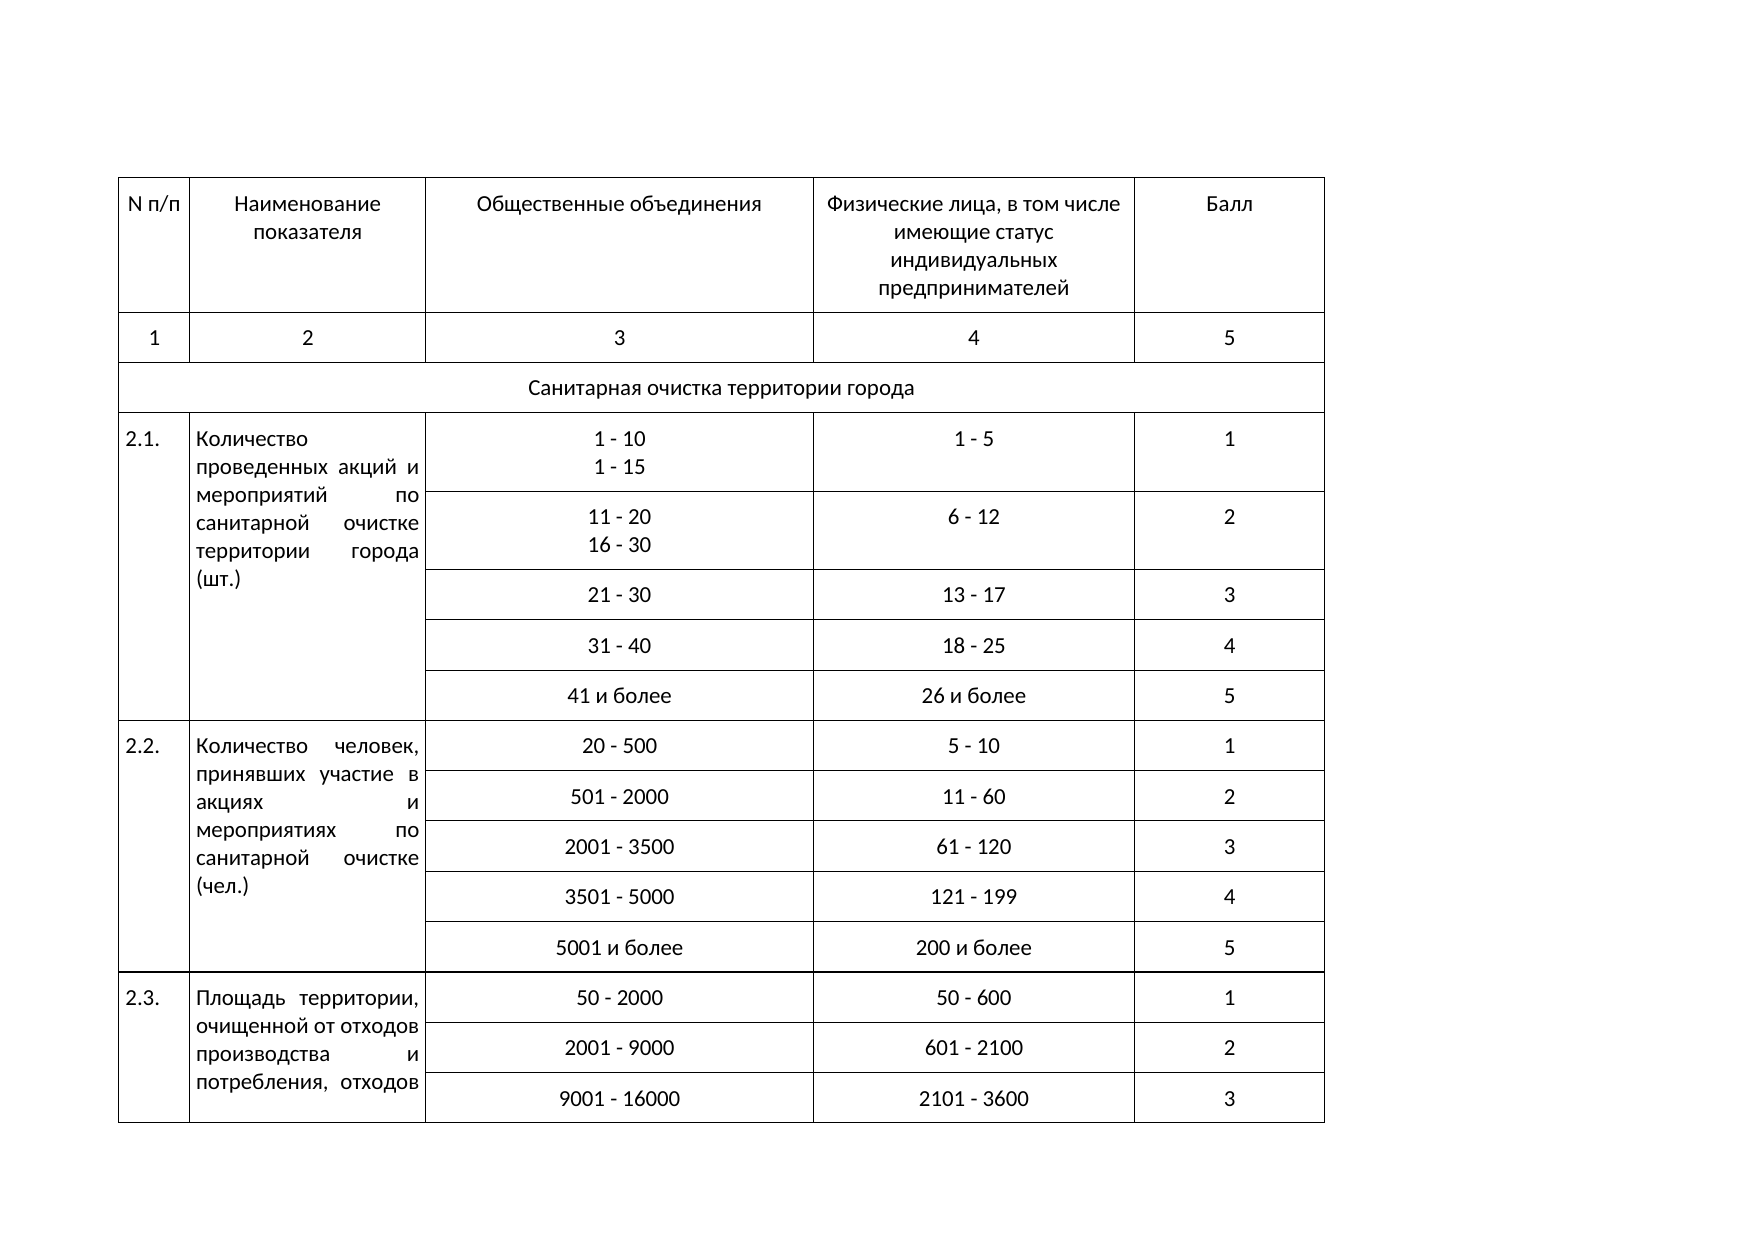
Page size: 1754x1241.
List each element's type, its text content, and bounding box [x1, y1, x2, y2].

table_cell N п/п [119, 178, 189, 312]
table_cell 1 [119, 313, 189, 362]
table_cell 2001 - 3500 [426, 821, 813, 871]
table_cell 2.2. [119, 721, 189, 971]
table_cell 3501 - 5000 [426, 872, 813, 921]
table_cell 3 [426, 313, 813, 362]
table_cell 4 [1135, 620, 1324, 669]
table_cell 2001 - 9000 [426, 1023, 813, 1072]
table_cell 1 [1135, 973, 1324, 1022]
table_cell 5 [1135, 671, 1324, 720]
table_cell 1 [1135, 721, 1324, 770]
table_cell 9001 - 16000 [426, 1073, 813, 1122]
table_cell 26 и более [814, 671, 1134, 720]
table_cell 50 - 600 [814, 973, 1134, 1022]
table_cell Балл [1135, 178, 1324, 312]
table_cell 601 - 2100 [814, 1023, 1134, 1072]
table_cell 4 [814, 313, 1134, 362]
table_cell 1 [1135, 413, 1324, 491]
table_cell 11 - 20 16 - 30 [426, 492, 813, 569]
table_cell 2 [190, 313, 425, 362]
table_cell 5001 и более [426, 922, 813, 971]
table_cell 18 - 25 [814, 620, 1134, 669]
table_cell 2101 - 3600 [814, 1073, 1134, 1122]
table_cell 21 - 30 [426, 570, 813, 619]
table_cell 2 [1135, 1023, 1324, 1072]
table_cell 31 - 40 [426, 620, 813, 669]
table_cell 61 - 120 [814, 821, 1134, 871]
table_cell 3 [1135, 821, 1324, 871]
table_cell 2.1. [119, 413, 189, 720]
table_cell 41 и более [426, 671, 813, 720]
table_cell 2 [1135, 771, 1324, 820]
table_cell Наименование показателя [190, 178, 425, 312]
table_cell 501 - 2000 [426, 771, 813, 820]
table_cell Площадь территории, очищенной от отходов производства и потребления, отходов растительного происхождения в результате проведения акций и мероприятий по санитарной очистке (кв. м) [190, 973, 425, 1122]
table_cell 1 - 10 1 - 15 [426, 413, 813, 491]
table_cell 13 - 17 [814, 570, 1134, 619]
table_cell 1 - 5 [814, 413, 1134, 491]
table_cell 4 [1135, 872, 1324, 921]
table_cell 121 - 199 [814, 872, 1134, 921]
table_cell Санитарная очистка территории города [119, 363, 1324, 412]
table_cell Количество проведенных акций и мероприятий по санитарной очистке территории города (шт.) [190, 413, 425, 720]
table_cell 3 [1135, 1073, 1324, 1122]
table_cell Физические лица, в том числе имеющие статус индивидуальных предпринимателей [814, 178, 1134, 312]
table_cell Количество человек, принявших участие в акциях и мероприятиях по санитарной очистке (чел.) [190, 721, 425, 971]
table_cell 200 и более [814, 922, 1134, 971]
table_cell 6 - 12 [814, 492, 1134, 569]
table_cell 2 [1135, 492, 1324, 569]
table_cell 2.3. [119, 973, 189, 1122]
table_cell 11 - 60 [814, 771, 1134, 820]
table_cell 20 - 500 [426, 721, 813, 770]
table_cell 5 - 10 [814, 721, 1134, 770]
table_cell 3 [1135, 570, 1324, 619]
table_cell Общественные объединения [426, 178, 813, 312]
table_cell 50 - 2000 [426, 973, 813, 1022]
table_cell 5 [1135, 313, 1324, 362]
table_cell 5 [1135, 922, 1324, 971]
